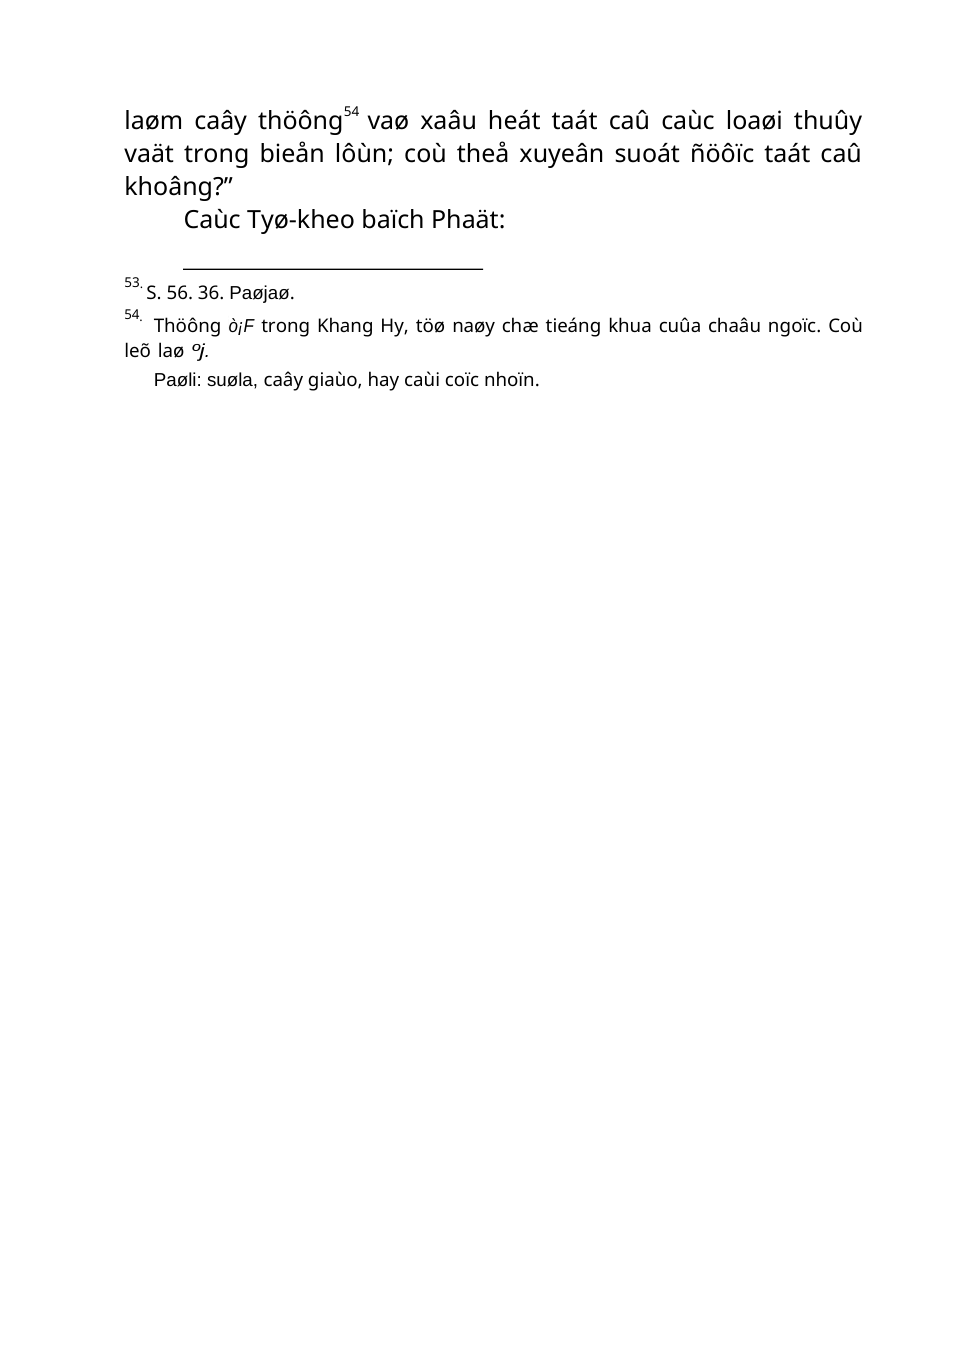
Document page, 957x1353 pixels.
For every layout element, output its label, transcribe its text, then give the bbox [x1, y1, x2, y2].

text Caùc Tyø-kheo baïch Phaät: [183, 203, 875, 234]
text 53. S. 56. 36. Paøjaø. [124, 273, 875, 305]
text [124, 102, 863, 203]
text 54. Thöông Ãò¡F trong Khang Hy, töø naøy chæ tieáng khua cuûa chaâu ngoïc. Coù leõ laø ºj. [124, 305, 875, 363]
text Paøli: suøla, caây giaùo, hay caùi coïc nhoïn. [154, 366, 875, 392]
